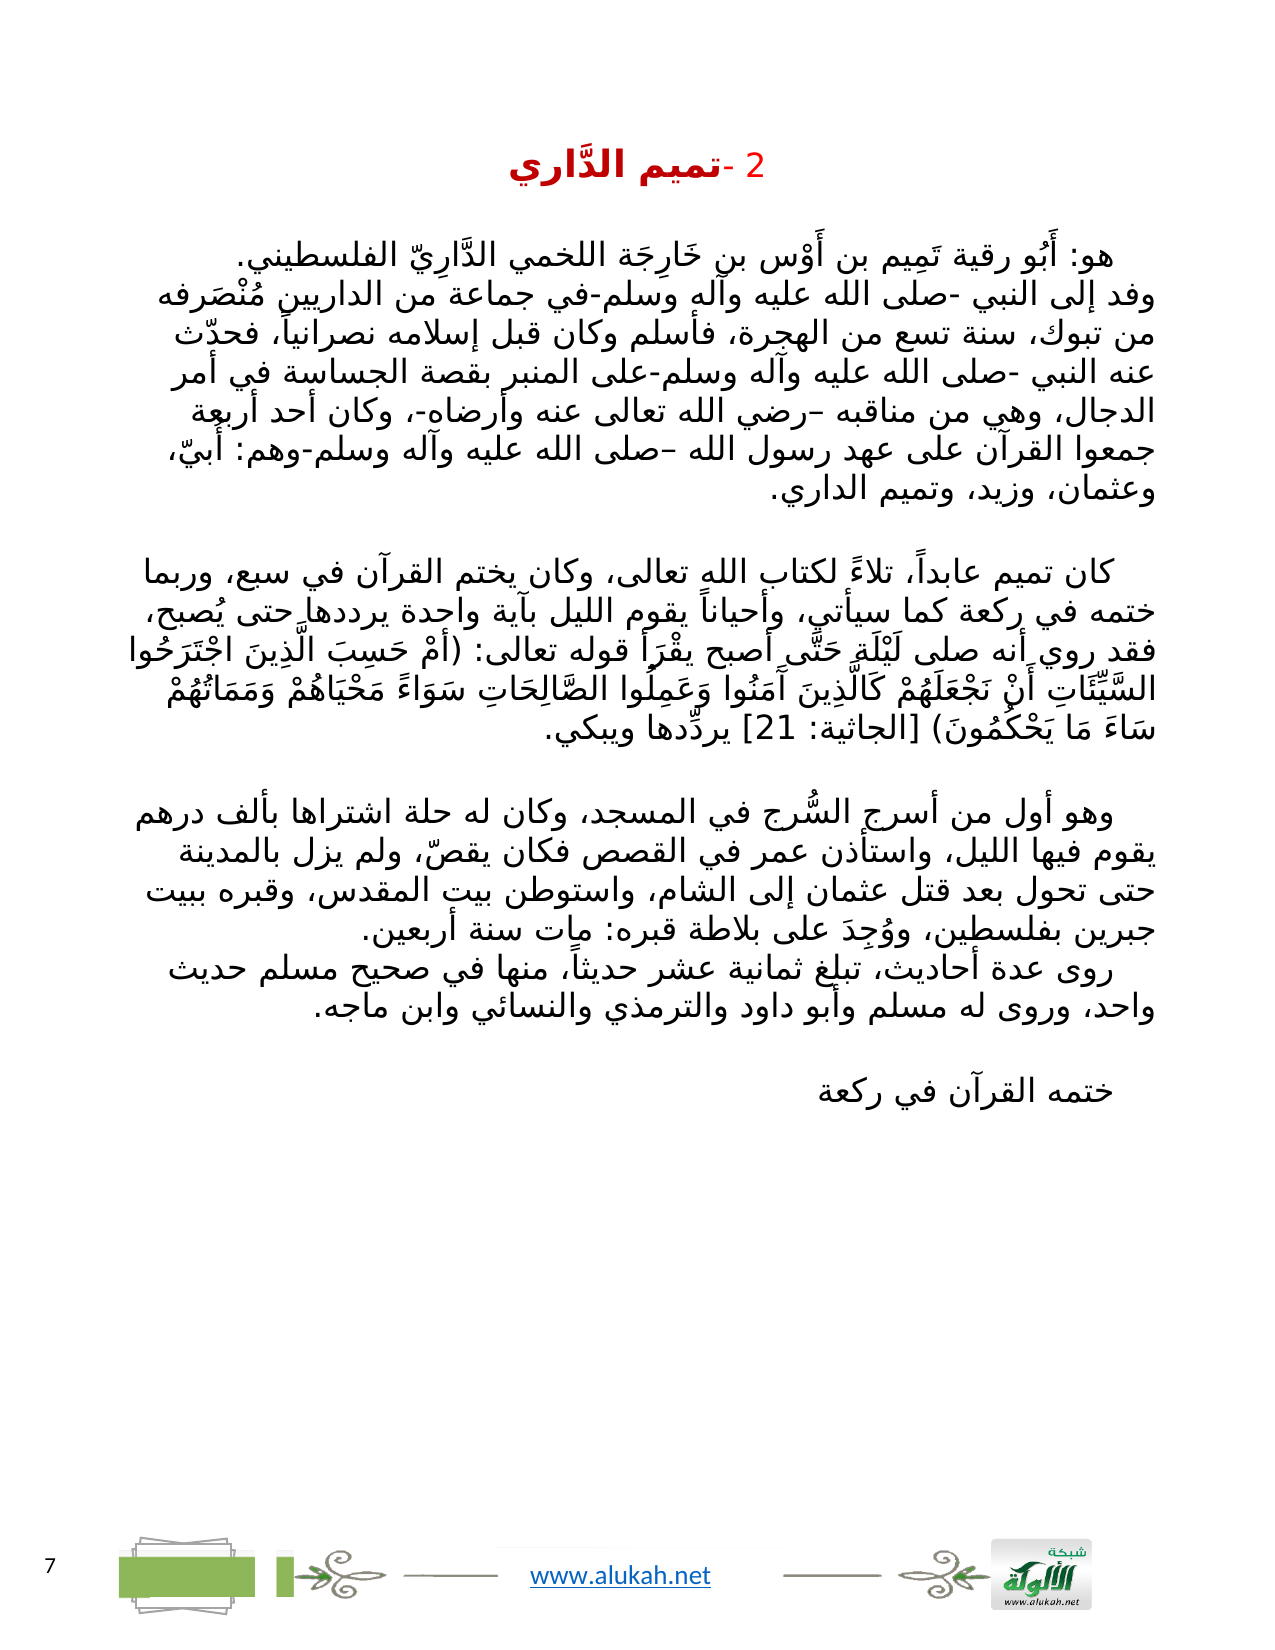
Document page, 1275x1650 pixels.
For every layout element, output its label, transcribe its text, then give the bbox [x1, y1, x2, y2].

text وهو أول من أسرج السُّرج في المسجد، وكان له حلة اشتراها بألف درهم يقوم فيها الليل، واستأذن عمر في القصص فكان يقصّ، ولم يزل بالمدينة حتى تحول بعد قتل عثمان إلى الشام، واستوطن بيت المقدس، وقبره ببيت جبرين بفلسطين، ووُجِدَ على بلاطة قبره: مات سنة أربعين. [118, 793, 1157, 948]
text كان تميم عابداً، تلاءً لكتاب الله تعالى، وكان يختم القرآن في سبع، وربما ختمه في ركعة كما سيأتي، وأحياناً يقوم الليل بآية واحدة يرددها حتى يُصبح، فقد روي أنه صلى لَيْلَة حَتَّى أصبح يقْرَأ قوله تعالى: (أمْ حَسِبَ الَّذِينَ اجْتَرَحُوا السَّيِّئَاتِ أَنْ نَجْعَلَهُمْ كَالَّذِينَ آَمَنُوا وَعَمِلُوا الصَّالِحَاتِ سَوَاءً مَحْيَاهُمْ وَمَمَاتُهُمْ سَاءَ مَا يَحْكُمُونَ) [الجاثية: 21] يردِّدها ويبكي. [118, 553, 1157, 747]
text هو: أَبُو رقية تَمِيم بن أَوْس بن خَارِجَة اللخمي الدَّارِيّ الفلسطيني. [118, 236, 1157, 274]
subtitle 2 -تميم الدَّاري [118, 143, 1157, 187]
text ختمه القرآن في ركعة [118, 1071, 1157, 1110]
text روى عدة أحاديث، تبلغ ثمانية عشر حديثاً، منها في صحيح مسلم حديث واحد، وروى له مسلم وأبو داود والترمذي والنسائي وابن ماجه. [118, 948, 1157, 1026]
text وفد إلى النبي -صلى الله عليه وآله وسلم-في جماعة من الداريين مُنْصَرفه من تبوك، سنة تسع من الهجرة، فأسلم وكان قبل إسلامه نصرانياً، فحدّث عنه النبي -صلى الله عليه وآله وسلم-على المنبر بقصة الجساسة في أمر الدجال، وهي من مناقبه –رضي الله تعالى عنه وأرضاه-، وكان أحد أربعة جمعوا القرآن على عهد رسول الله –صلى الله عليه وآله وسلم-وهم: أُبيّ، وعثمان، وزيد، وتميم الداري. [118, 274, 1157, 508]
picture [117, 1535, 1093, 1617]
